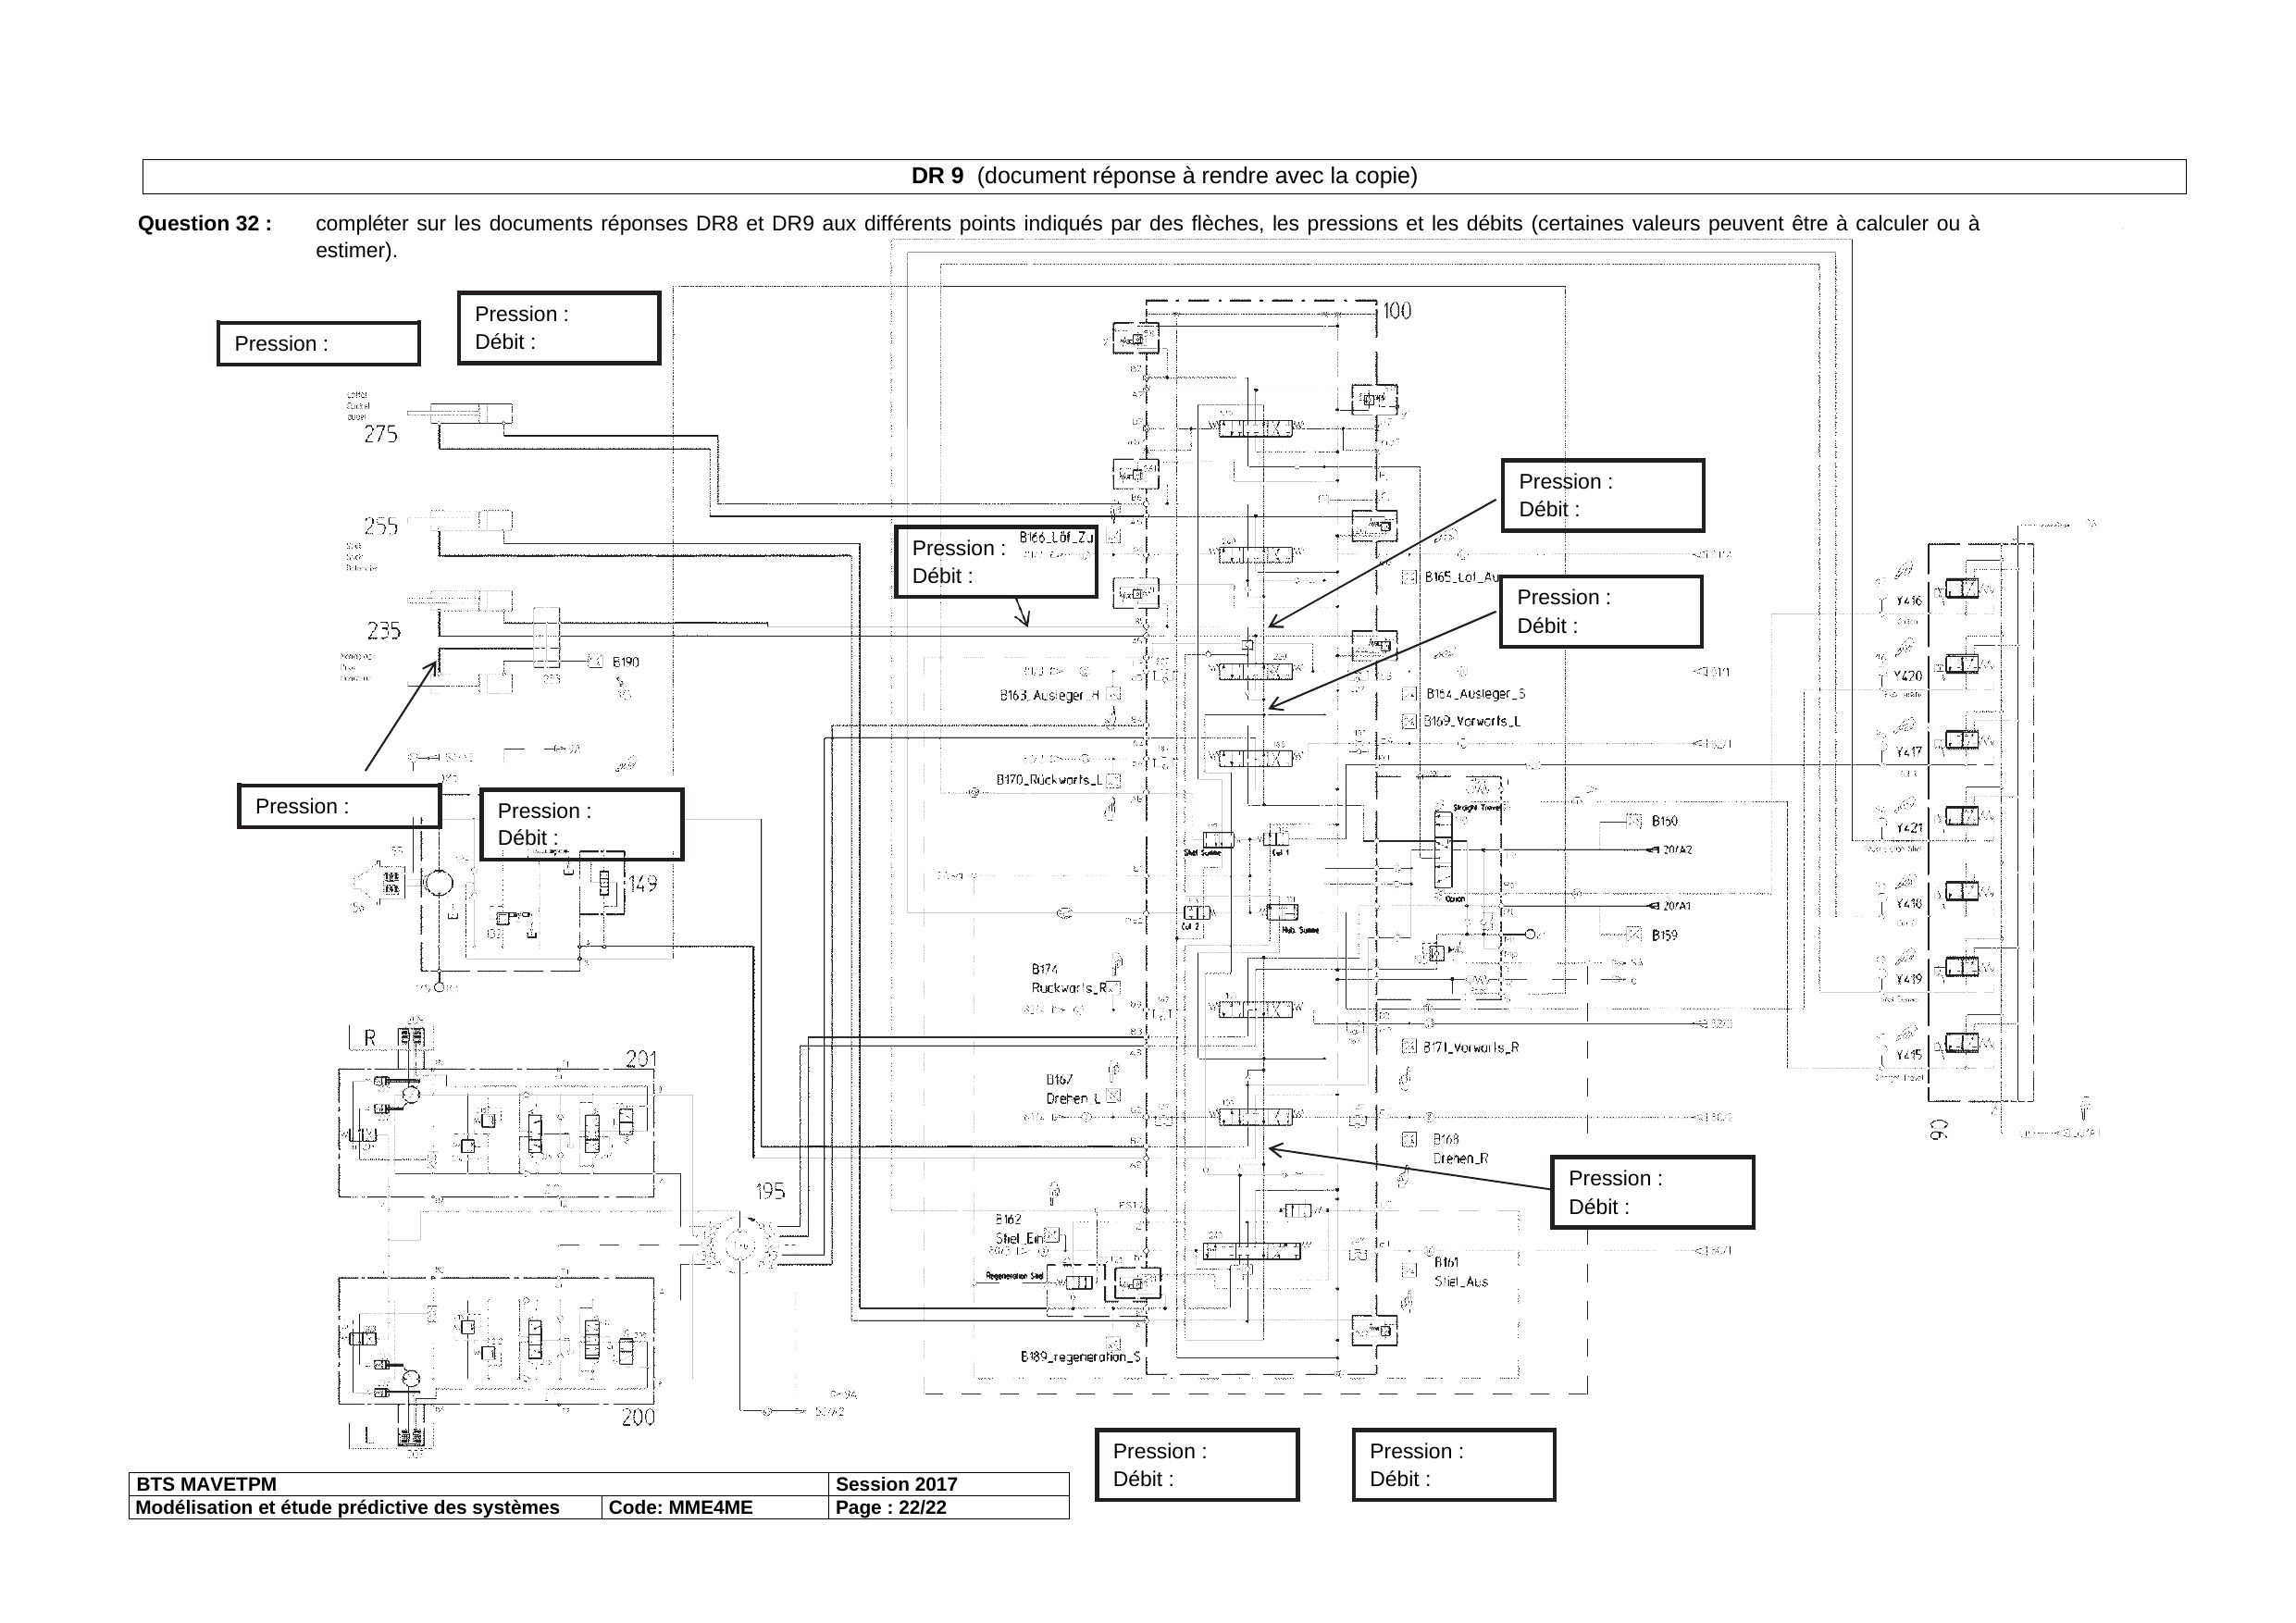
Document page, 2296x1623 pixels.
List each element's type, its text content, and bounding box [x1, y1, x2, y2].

picture [216, 219, 2123, 1463]
picture [1356, 1432, 1553, 1463]
picture [220, 325, 417, 363]
picture [1099, 1432, 1296, 1463]
text Question 32 : compléter sur les documents réponses DR8 et DR9 aux différents points indiqués par des flèches, les pressions et les débits (certaines valeurs peuvent être à calculer ou à estimer). [138, 211, 1983, 263]
